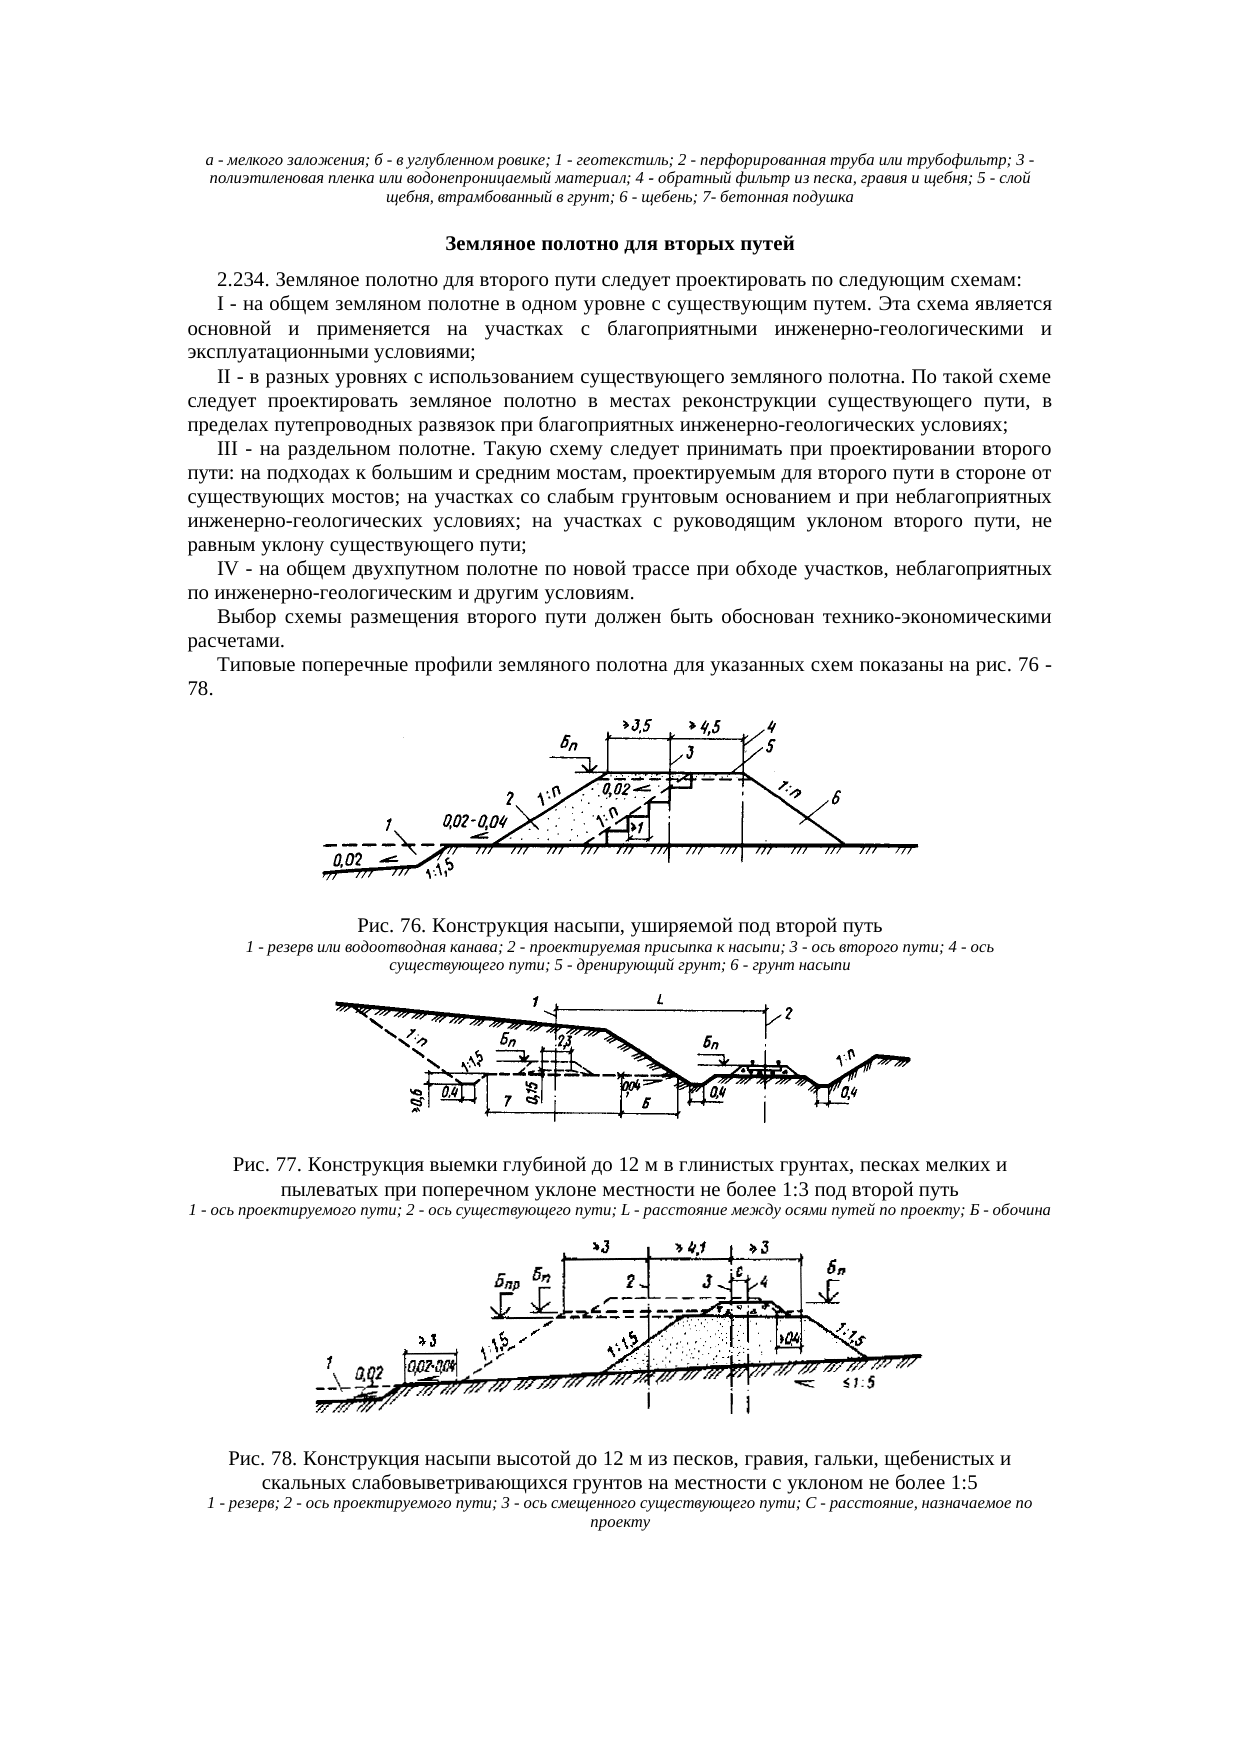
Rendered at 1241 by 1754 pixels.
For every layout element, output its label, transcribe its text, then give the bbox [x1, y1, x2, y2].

text Выбор схемы размещения второго пути должен быть обоснован технико-экономическими расчетами. [187, 604, 1053, 652]
text 1 - резерв или водоотводная канава; 2 - проектируемая присыпка к насыпи; 3 - ось второго пути; 4 - ось существующего пути; 5 - дренирующий грунт; 6 - грунт насыпи [187, 937, 1053, 974]
text 2.234. Земляное полотно для второго пути следует проектировать по следующим схемам: [187, 267, 1053, 291]
text Рис. 76. Конструкция насыпи, уширяемой под второй путь [187, 913, 1053, 937]
text 1 - резерв; 2 - ось проектируемого пути; 3 - ось смещенного существующего пути; С - расстояние, назначаемое по проекту [187, 1494, 1053, 1531]
text Рис. 78. Конструкция насыпи высотой до 12 м из песков, гравия, гальки, щебенистых и скальных слабовыветривающихся грунтов на местности с уклоном не более 1:5 [187, 1446, 1053, 1494]
text IV - на общем двухпутном полотне по новой трассе при обходе участков, неблагоприятных по инженерно-геологическим и другим условиям. [187, 556, 1053, 604]
picture [307, 1231, 933, 1421]
text 1 - ось проектируемого пути; 2 - ось существующего пути; L - расстояние между осями путей по проекту; Б - обочина [187, 1200, 1053, 1219]
text Рис. 77. Конструкция выемки глубиной до 12 м в глинистых грунтах, песках мелких и пылеватых при поперечном уклоне местности не более 1:3 под второй путь [187, 1152, 1053, 1200]
picture [324, 986, 916, 1128]
text а - мелкого заложения; б - в углубленном ровике; 1 - геотекстиль; 2 - перфорированная труба или трубофильтр; 3 - полиэтиленовая пленка или водонепроницаемый материал; 4 - обратный фильтр из песка, гравия и щебня; 5 - слой щебня, втрамбованный в грунт; 6 - щебень; 7- бетонная подушка [187, 150, 1053, 206]
text III - на раздельном полотне. Такую схему следует принимать при проектировании второго пути: на подходах к большим и средним мостам, проектируемым для второго пути в стороне от существующих мостов; на участках со слабым грунтовым основанием и при неблагоприятных инженерно-геологических условиях; на участках с руководящим уклоном второго пути, не равным уклону существующего пути; [187, 436, 1053, 556]
subtitle Земляное полотно для вторых путей [187, 231, 1053, 255]
text I - на общем земляном полотне в одном уровне с существующим путем. Эта схема является основной и применяется на участках с благоприятными инженерно-геологическими и эксплуатационными условиями; [187, 291, 1053, 363]
picture [316, 712, 924, 888]
text II - в разных уровнях с использованием существующего земляного полотна. По такой схеме следует проектировать земляное полотно в местах реконструкции существующего пути, в пределах путепроводных развязок при благоприятных инженерно-геологических условиях; [187, 363, 1053, 436]
text Типовые поперечные профили земляного полотна для указанных схем показаны на рис. 76 - 78. [187, 652, 1053, 700]
